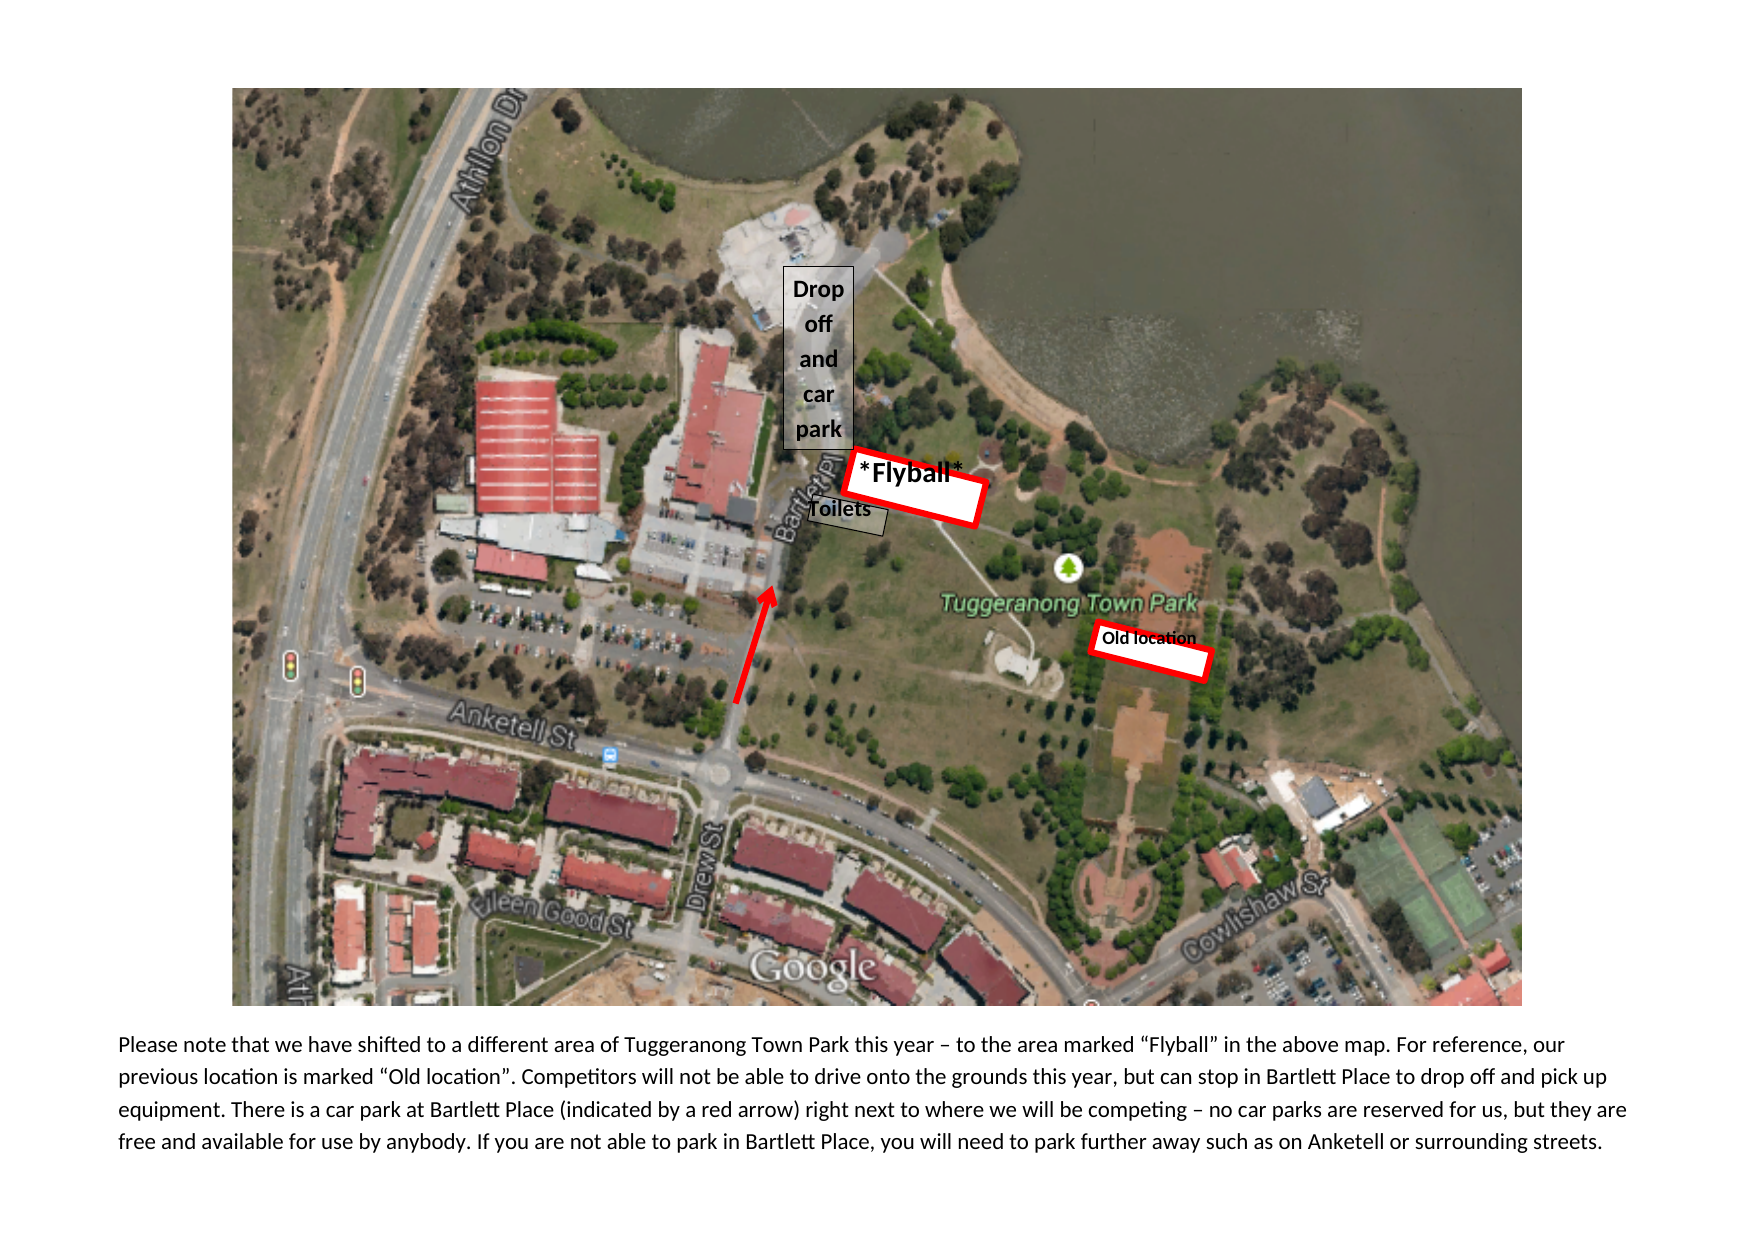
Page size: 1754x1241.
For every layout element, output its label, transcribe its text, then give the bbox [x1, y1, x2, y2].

text Please note that we have shifted to a different area of Tuggeranong Town Park this year – to the area marked “Flyball” in the above map. For reference, our previous location is marked “Old location”. Competitors will not be able to drive onto the grounds this year, but can stop in Bartlett Place to drop off and pick up equipment. There is a car park at Bartlett Place (indicated by a red arrow) right next to where we will be competing – no car parks are reserved for us, but they are free and available for use by anybody. If you are not able to park in Bartlett Place, you will need to park further away such as on Anketell or surrounding streets. [118, 1030, 1636, 1155]
picture [232, 88, 1522, 1006]
